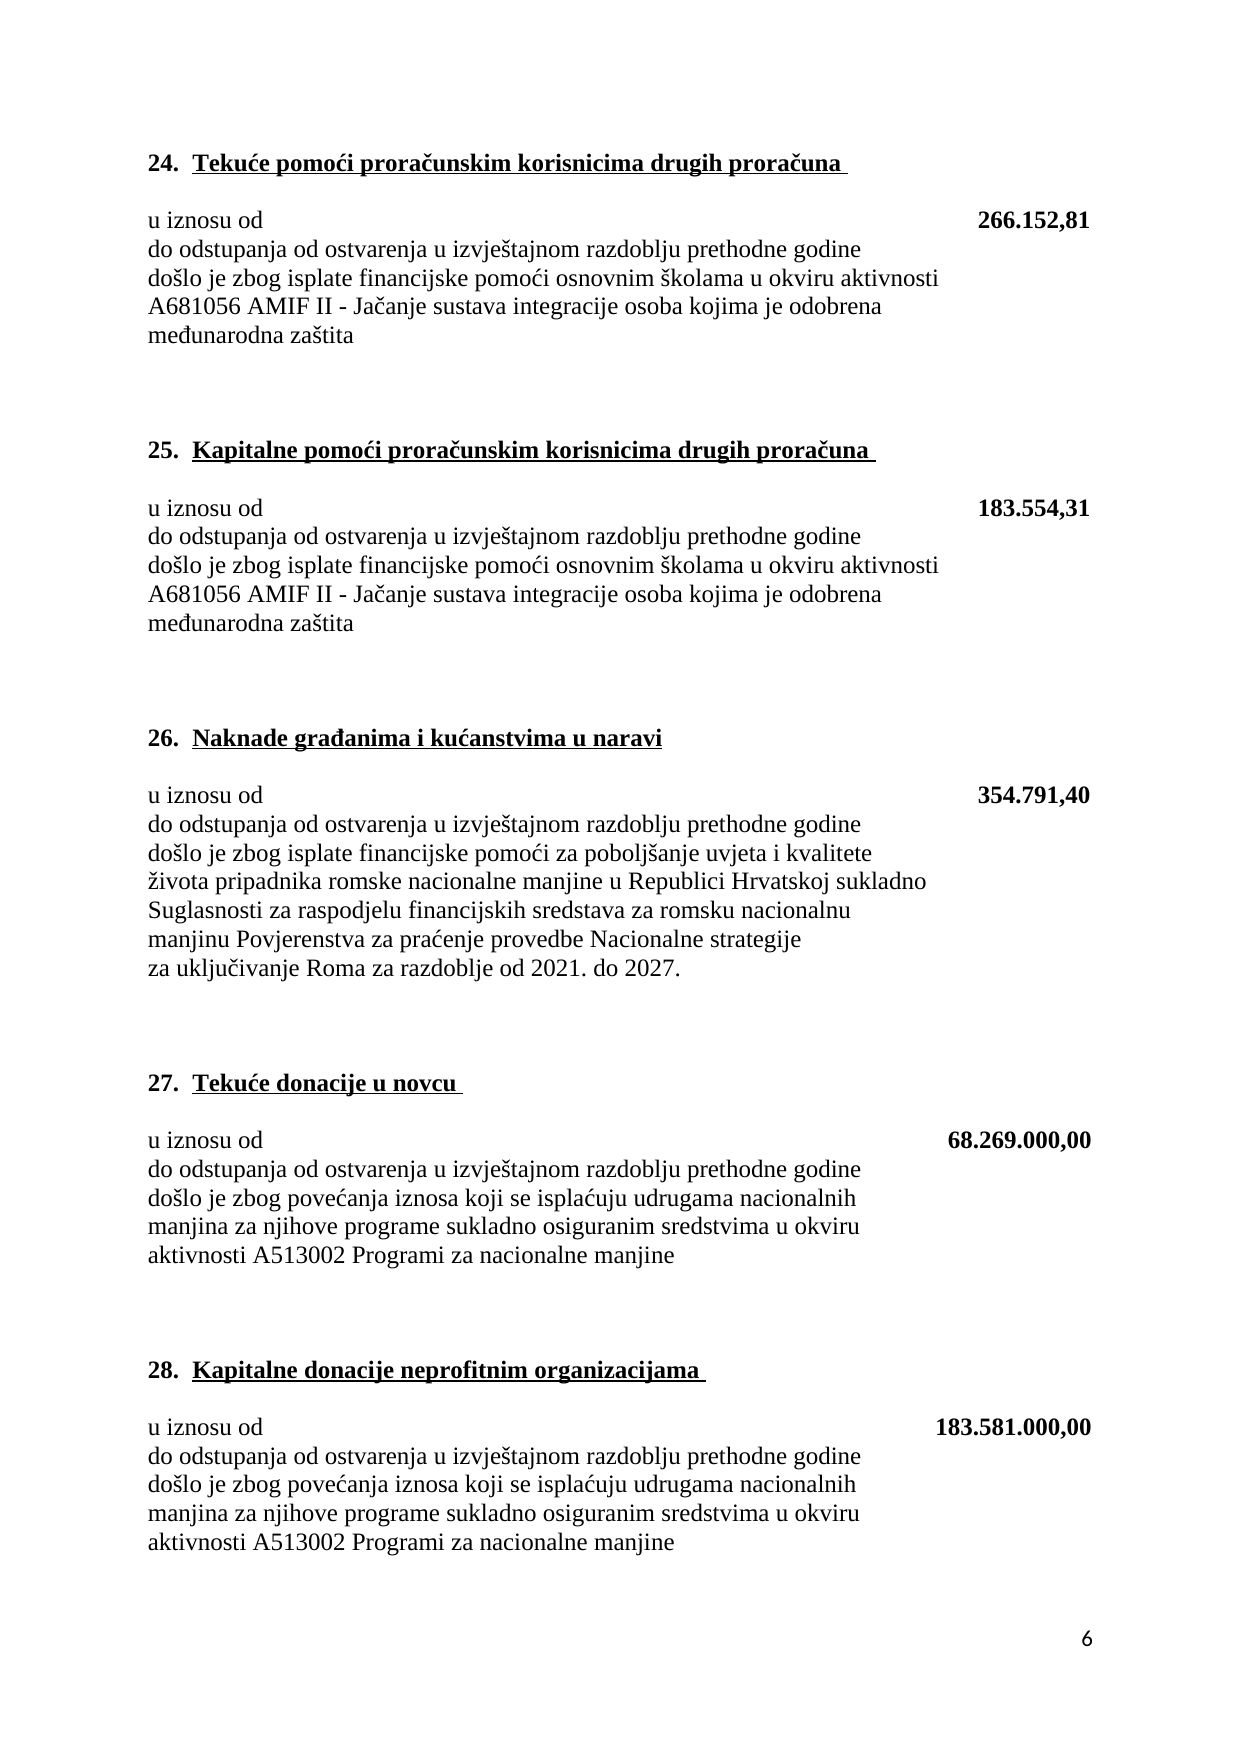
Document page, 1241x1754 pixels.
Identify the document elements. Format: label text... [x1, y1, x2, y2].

text do odstupanja od ostvarenja u izvještajnom razdoblju prethodne godine [148, 809, 1093, 838]
text aktivnosti A513002 Programi za nacionalne manjine [148, 1527, 1093, 1556]
text u iznosu od 68.269.000,00 [148, 1125, 1093, 1154]
text međunarodna zaštita [148, 320, 1093, 349]
text u iznosu od 266.152,81 [148, 205, 1093, 234]
list Kapitalne donacije neprofitnim organizacijama [148, 1355, 1093, 1384]
text došlo je zbog isplate financijske pomoći osnovnim školama u okviru aktivnosti [148, 550, 1093, 579]
text došlo je zbog isplate financijske pomoći osnovnim školama u okviru aktivnosti [148, 263, 1093, 291]
text došlo je zbog povećanja iznosa koji se isplaćuju udrugama nacionalnih [148, 1183, 1093, 1211]
text do odstupanja od ostvarenja u izvještajnom razdoblju prethodne godine [148, 1441, 1093, 1469]
text manjina za njihove programe sukladno osiguranim sredstvima u okviru [148, 1498, 1093, 1527]
text u iznosu od 183.554,31 [148, 493, 1093, 521]
text A681056 AMIF II - Jačanje sustava integracije osoba kojima je odobrena [148, 579, 1093, 608]
list Tekuće donacije u novcu [148, 1068, 1093, 1096]
text aktivnosti A513002 Programi za nacionalne manjine [148, 1240, 1093, 1269]
text došlo je zbog isplate financijske pomoći za poboljšanje uvjeta i kvalitete [148, 838, 1093, 866]
text u iznosu od 354.791,40 [148, 780, 1093, 809]
text do odstupanja od ostvarenja u izvještajnom razdoblju prethodne godine [148, 1154, 1093, 1183]
text manjina za njihove programe sukladno osiguranim sredstvima u okviru [148, 1211, 1093, 1240]
list Kapitalne pomoći proračunskim korisnicima drugih proračuna [148, 435, 1093, 464]
text Suglasnosti za raspodjelu financijskih sredstava za romsku nacionalnu [148, 895, 1093, 924]
text do odstupanja od ostvarenja u izvještajnom razdoblju prethodne godine [148, 234, 1093, 263]
list Naknade građanima i kućanstvima u naravi [148, 723, 1093, 751]
text života pripadnika romske nacionalne manjine u Republici Hrvatskoj sukladno [148, 866, 1093, 895]
text međunarodna zaštita [148, 608, 1093, 636]
text manjinu Povjerenstva za praćenje provedbe Nacionalne strategije [148, 924, 1093, 953]
text u iznosu od 183.581.000,00 [148, 1412, 1093, 1441]
text za uključivanje Roma za razdoblje od 2021. do 2027. [148, 953, 1093, 981]
list Tekuće pomoći proračunskim korisnicima drugih proračuna [148, 148, 1093, 176]
text do odstupanja od ostvarenja u izvještajnom razdoblju prethodne godine [148, 521, 1093, 550]
text došlo je zbog povećanja iznosa koji se isplaćuju udrugama nacionalnih [148, 1469, 1093, 1498]
text A681056 AMIF II - Jačanje sustava integracije osoba kojima je odobrena [148, 291, 1093, 320]
